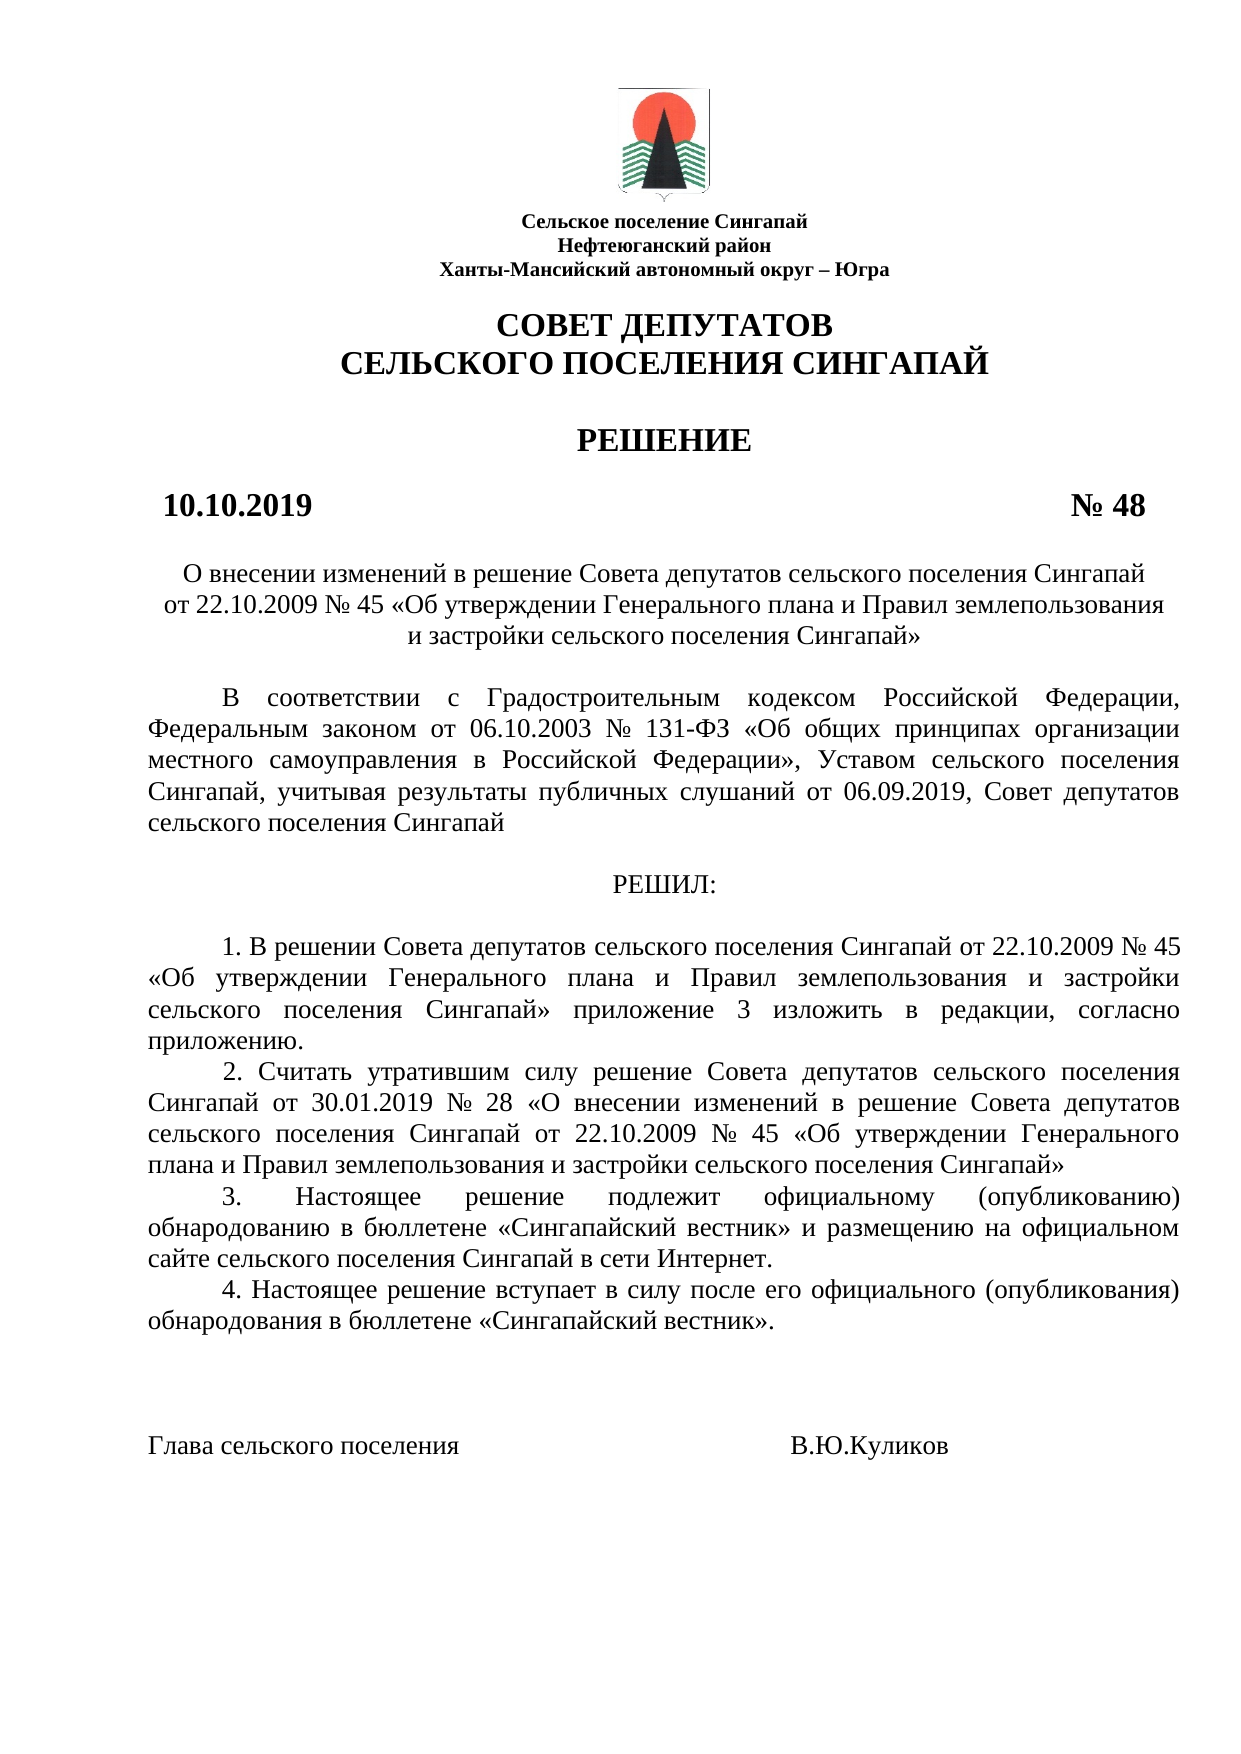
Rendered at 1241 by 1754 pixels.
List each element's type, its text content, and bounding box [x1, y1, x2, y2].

text от 22.10.2009 № 45 «Об утверждении Генерального плана и Правил землепользования [148, 588, 1181, 619]
text 3. Настоящее решение подлежит официальному (опубликованию) обнародованию в бюллетене «Сингапайский вестник» и размещению на официальном сайте сельского поселения Сингапай в сети Интернет. [148, 1179, 1181, 1273]
text и застройки сельского поселения Сингапай» [148, 619, 1181, 650]
text 1. В решении Совета депутатов сельского поселения Сингапай от 22.10.2009 № 45 «Об утверждении Генерального плана и Правил землепользования и застройки сельского поселения Сингапай» приложение 3 изложить в редакции, согласно приложению. [148, 930, 1181, 1055]
text РЕШИЛ: [148, 868, 1181, 899]
text 2. Считать утратившим силу решение Совета депутатов сельского поселения Сингапай от 30.01.2019 № 28 «О внесении изменений в решение Совета депутатов сельского поселения Сингапай от 22.10.2009 № 45 «Об утверждении Генерального плана и Правил землепользования и застройки сельского поселения Сингапай» [148, 1055, 1181, 1179]
text Сельское поселение Сингапай [148, 209, 1181, 233]
text Ханты-Мансийский автономный округ – Югра [148, 257, 1181, 281]
text 4. Настоящее решение вступает в силу после его официального (опубликования) обнародования в бюллетене «Сингапайский вестник». [148, 1273, 1181, 1335]
text СОВЕТ ДЕПУТАТОВ [148, 305, 1181, 343]
text Нефтеюганский район [148, 233, 1181, 257]
picture [616, 88, 711, 202]
text СЕЛЬСКОГО ПОСЕЛЕНИЯ СИНГАПАЙ [148, 343, 1181, 382]
text В соответствии с Градостроительным кодексом Российской Федерации, Федеральным законом от 06.10.2003 № 131-ФЗ «Об общих принципах организации местного самоуправления в Российской Федерации», Уставом сельского поселения Сингапай, учитывая результаты публичных слушаний от 06.09.2019, Совет депутатов сельского поселения Сингапай [148, 681, 1181, 837]
text Глава сельского поселения В.Ю.Куликов [148, 1429, 1181, 1460]
text О внесении изменений в решение Совета депутатов сельского поселения Сингапай [148, 557, 1181, 588]
text РЕШЕНИЕ [148, 420, 1181, 458]
text 10.10.2019 № 48 [148, 485, 1181, 523]
